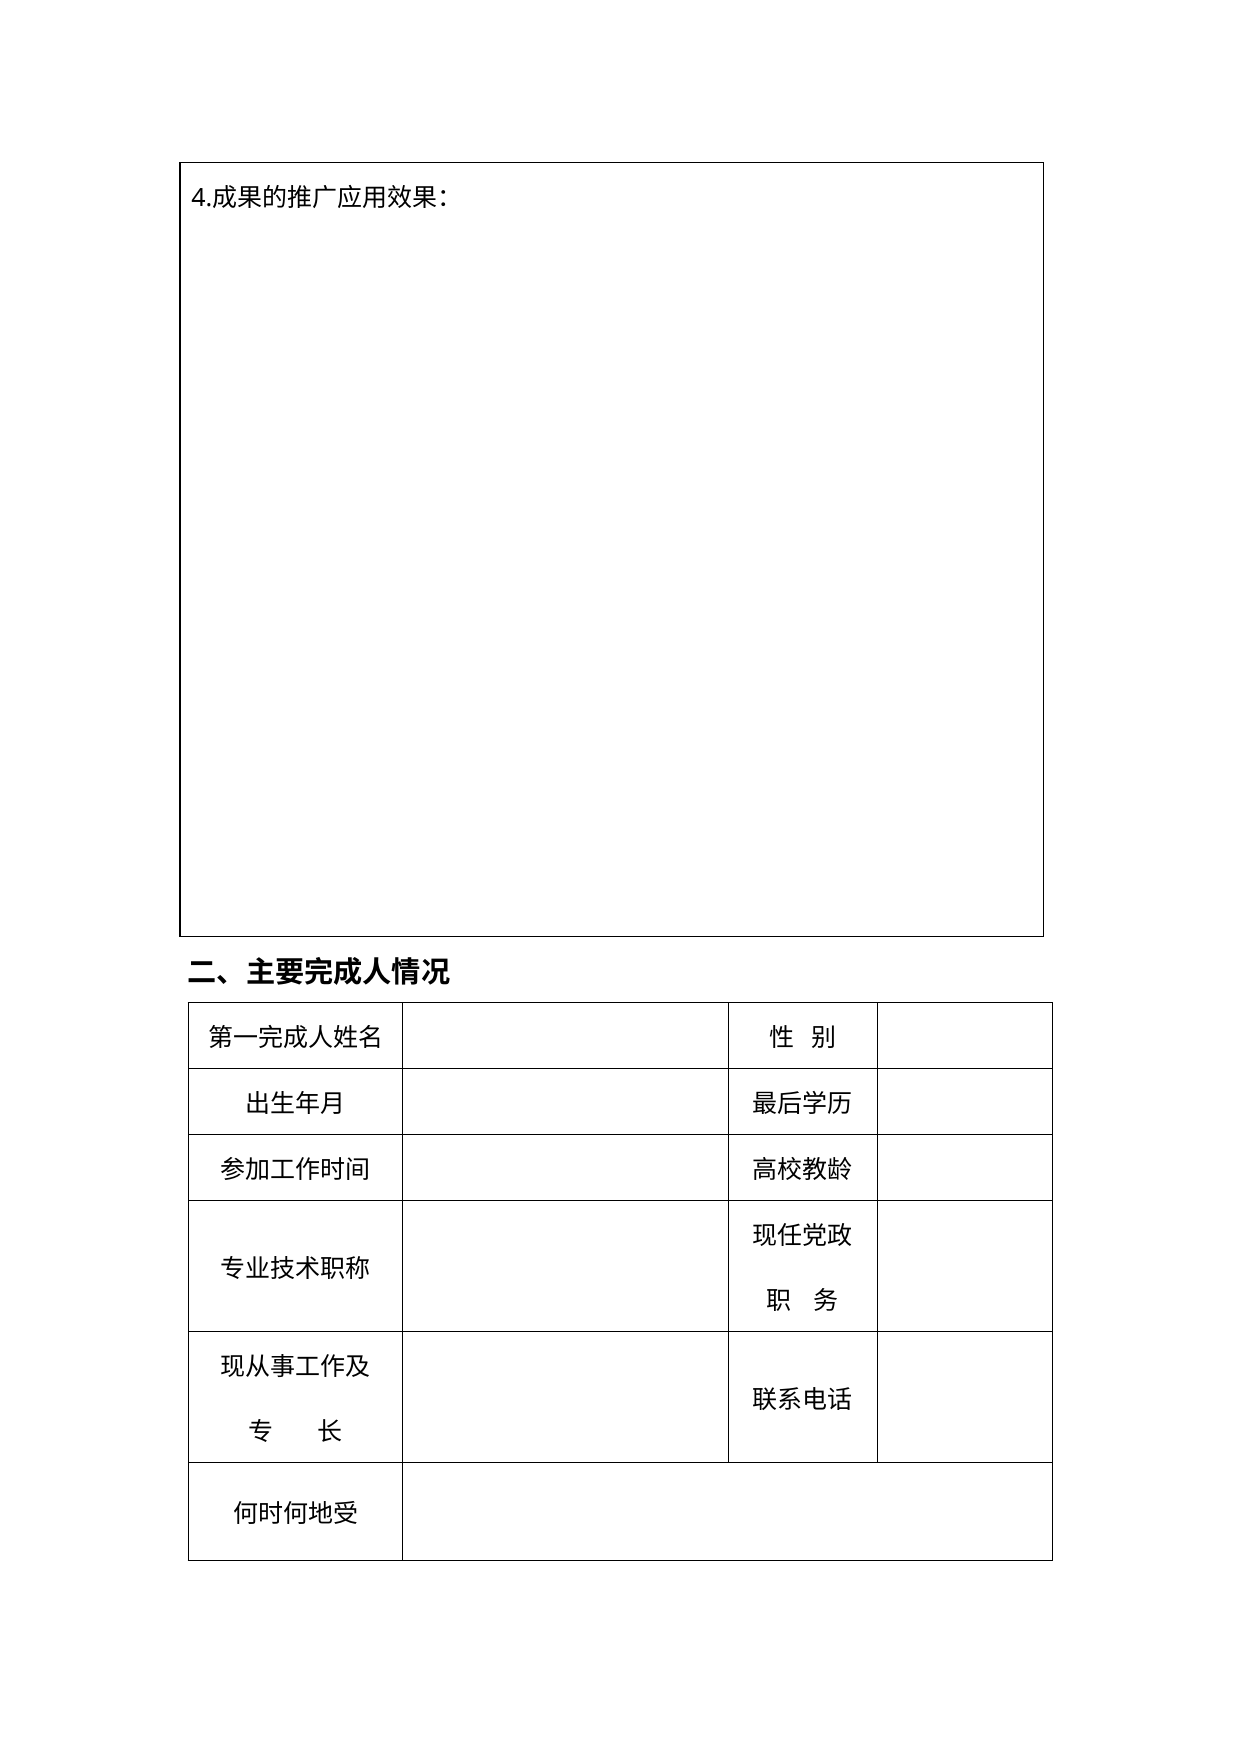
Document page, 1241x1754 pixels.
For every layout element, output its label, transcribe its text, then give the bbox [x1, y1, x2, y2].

table_cell 专业技术职称 [189, 1201, 402, 1331]
table_cell [878, 1332, 1052, 1462]
table_cell 高校教龄 [729, 1135, 877, 1200]
table_cell [878, 1069, 1052, 1134]
table_cell [403, 1201, 728, 1331]
table_cell 现从事工作及 专 长 [189, 1332, 402, 1462]
table_cell 联系电话 [729, 1332, 877, 1462]
table_cell [878, 1135, 1052, 1200]
table_cell 最后学历 [729, 1069, 877, 1134]
table_header [403, 1003, 728, 1068]
table_cell 4.成果的推广应用效果： [181, 163, 1043, 936]
table_cell 参加工作时间 [189, 1135, 402, 1200]
table_cell [403, 1332, 728, 1462]
table_cell [403, 1463, 1052, 1560]
table_header 第一完成人姓名 [189, 1003, 402, 1068]
table_cell 何时何地受 何种校级及 以上奖励 [189, 1463, 402, 1560]
table_cell [403, 1069, 728, 1134]
table_cell [878, 1201, 1052, 1331]
table_cell 现任党政 职 务 [729, 1201, 877, 1331]
table_header 性 别 [729, 1003, 877, 1068]
table_cell [403, 1135, 728, 1200]
table_header [878, 1003, 1052, 1068]
table_cell 出生年月 [189, 1069, 402, 1134]
text 二、主要完成人情况 [187, 937, 1053, 1002]
